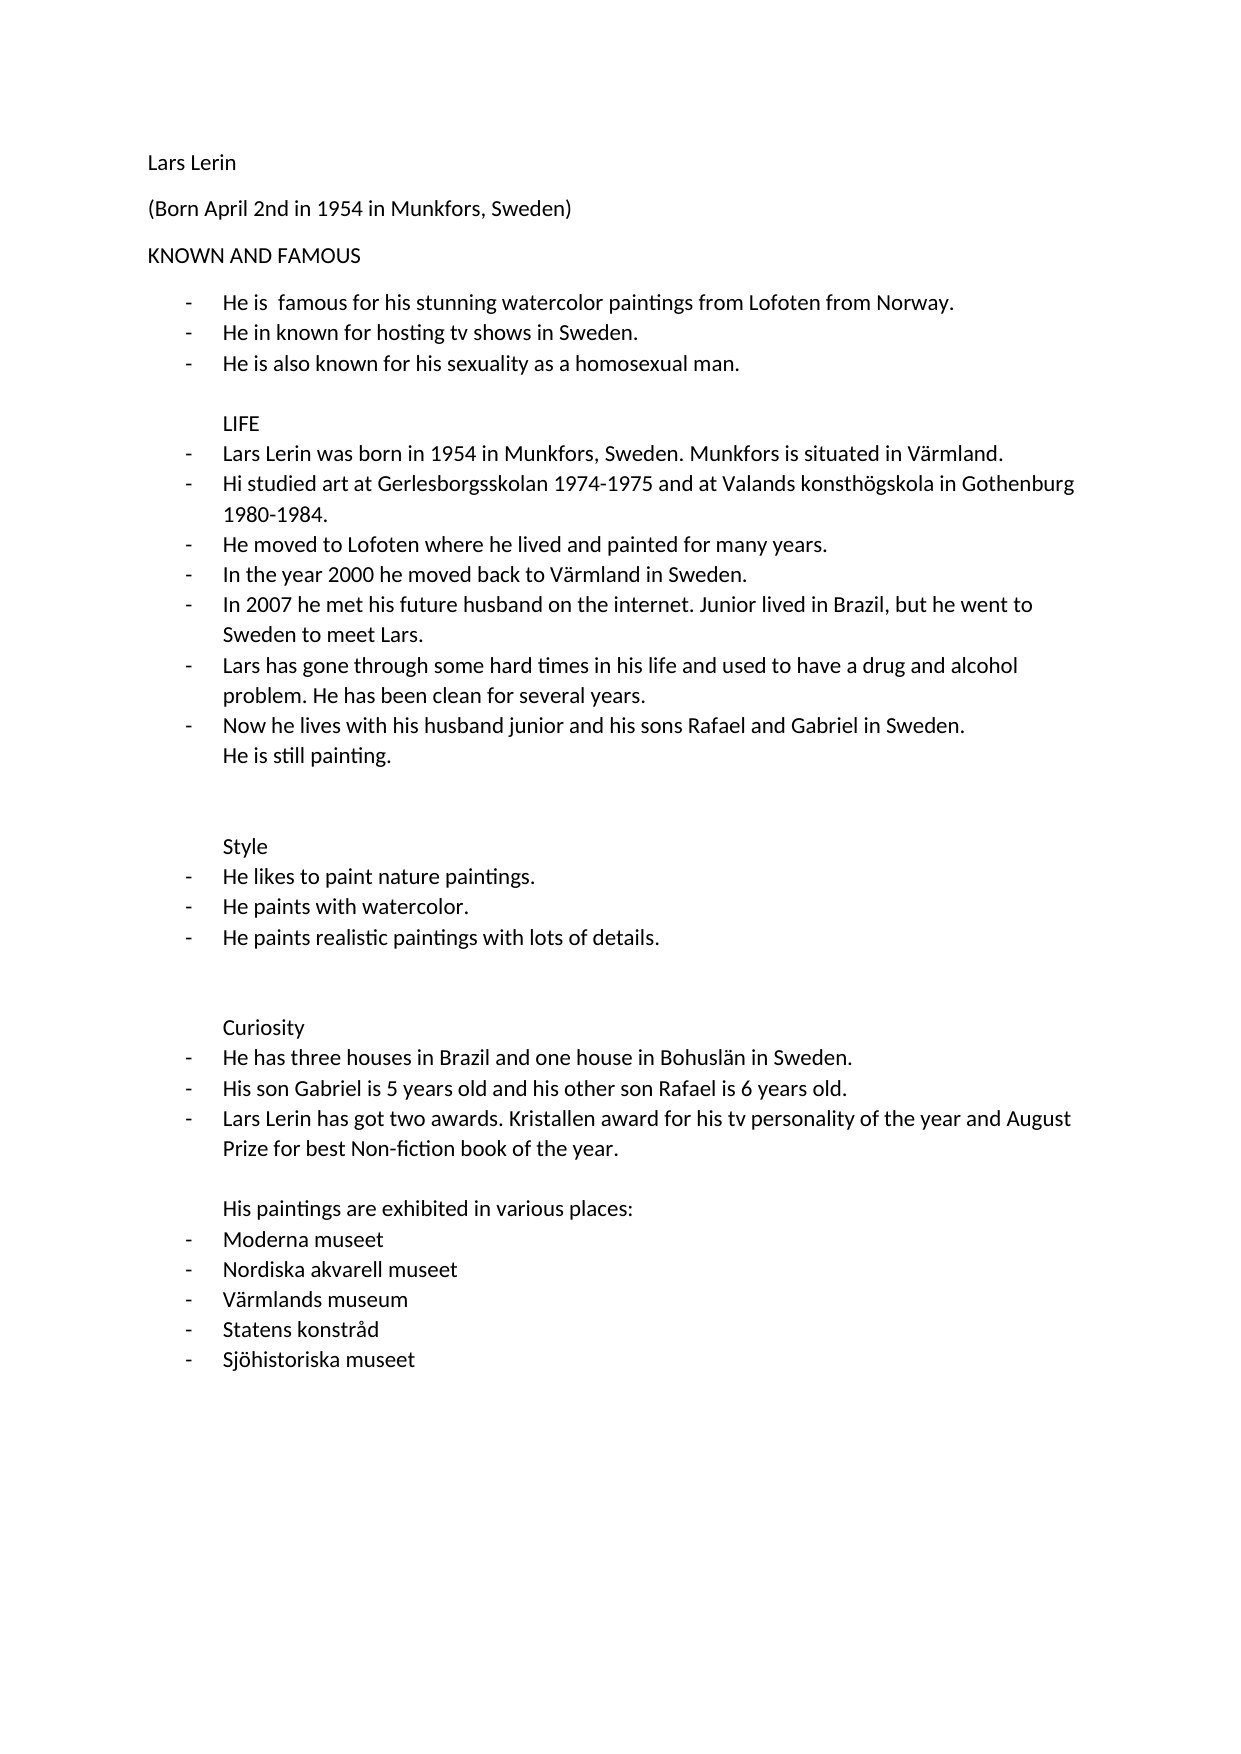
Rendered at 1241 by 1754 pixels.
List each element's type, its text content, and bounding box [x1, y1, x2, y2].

list Moderna museet [185, 1225, 1093, 1253]
list His paintings are exhibited in various places: [223, 1194, 1093, 1222]
list He is famous for his stunning watercolor paintings from Lofoten from Norway. [185, 288, 1093, 316]
list He is also known for his sexuality as a homosexual man. [185, 349, 1093, 377]
list Sjöhistoriska museet [185, 1346, 1093, 1373]
list His son Gabriel is 5 years old and his other son Rafael is 6 years old. [185, 1074, 1093, 1102]
list Now he lives with his husband junior and his sons Rafael and Gabriel in Sweden. [185, 711, 1093, 739]
list He is still painting. [223, 741, 1093, 769]
list He paints realistic paintings with lots of details. [185, 923, 1093, 951]
list Statens konstråd [185, 1315, 1093, 1343]
list In the year 2000 he moved back to Värmland in Sweden. [185, 560, 1093, 588]
text Lars Lerin [148, 148, 1093, 176]
list Lars Lerin has got two awards. Kristallen award for his tv personality of the year and August Prize for best Non-fiction book of the year. [185, 1104, 1093, 1162]
list Lars Lerin was born in 1954 in Munkfors, Sweden. Munkfors is situated in Värmland. [185, 439, 1093, 467]
list He likes to paint nature paintings. [185, 862, 1093, 890]
list He paints with watercolor. [185, 892, 1093, 920]
list Curiosity [223, 1013, 1093, 1041]
list Hi studied art at Gerlesborgsskolan 1974-1975 and at Valands konsthögskola in Gothenburg 1980-1984. [185, 469, 1093, 528]
list He in known for hosting tv shows in Sweden. [185, 318, 1093, 346]
text KNOWN AND FAMOUS [148, 241, 1093, 269]
list In 2007 he met his future husband on the internet. Junior lived in Brazil, but he went to Sweden to meet Lars. [185, 590, 1093, 648]
text (Born April 2nd in 1954 in Munkfors, Sweden) [148, 194, 1093, 222]
list He has three houses in Brazil and one house in Bohuslän in Sweden. [185, 1043, 1093, 1071]
list Lars has gone through some hard times in his life and used to have a drug and alcohol problem. He has been clean for several years. [185, 651, 1093, 709]
list Nordiska akvarell museet [185, 1255, 1093, 1283]
list LIFE [223, 409, 1093, 437]
list He moved to Lofoten where he lived and painted for many years. [185, 530, 1093, 558]
list Värmlands museum [185, 1285, 1093, 1313]
list Style [223, 832, 1093, 860]
